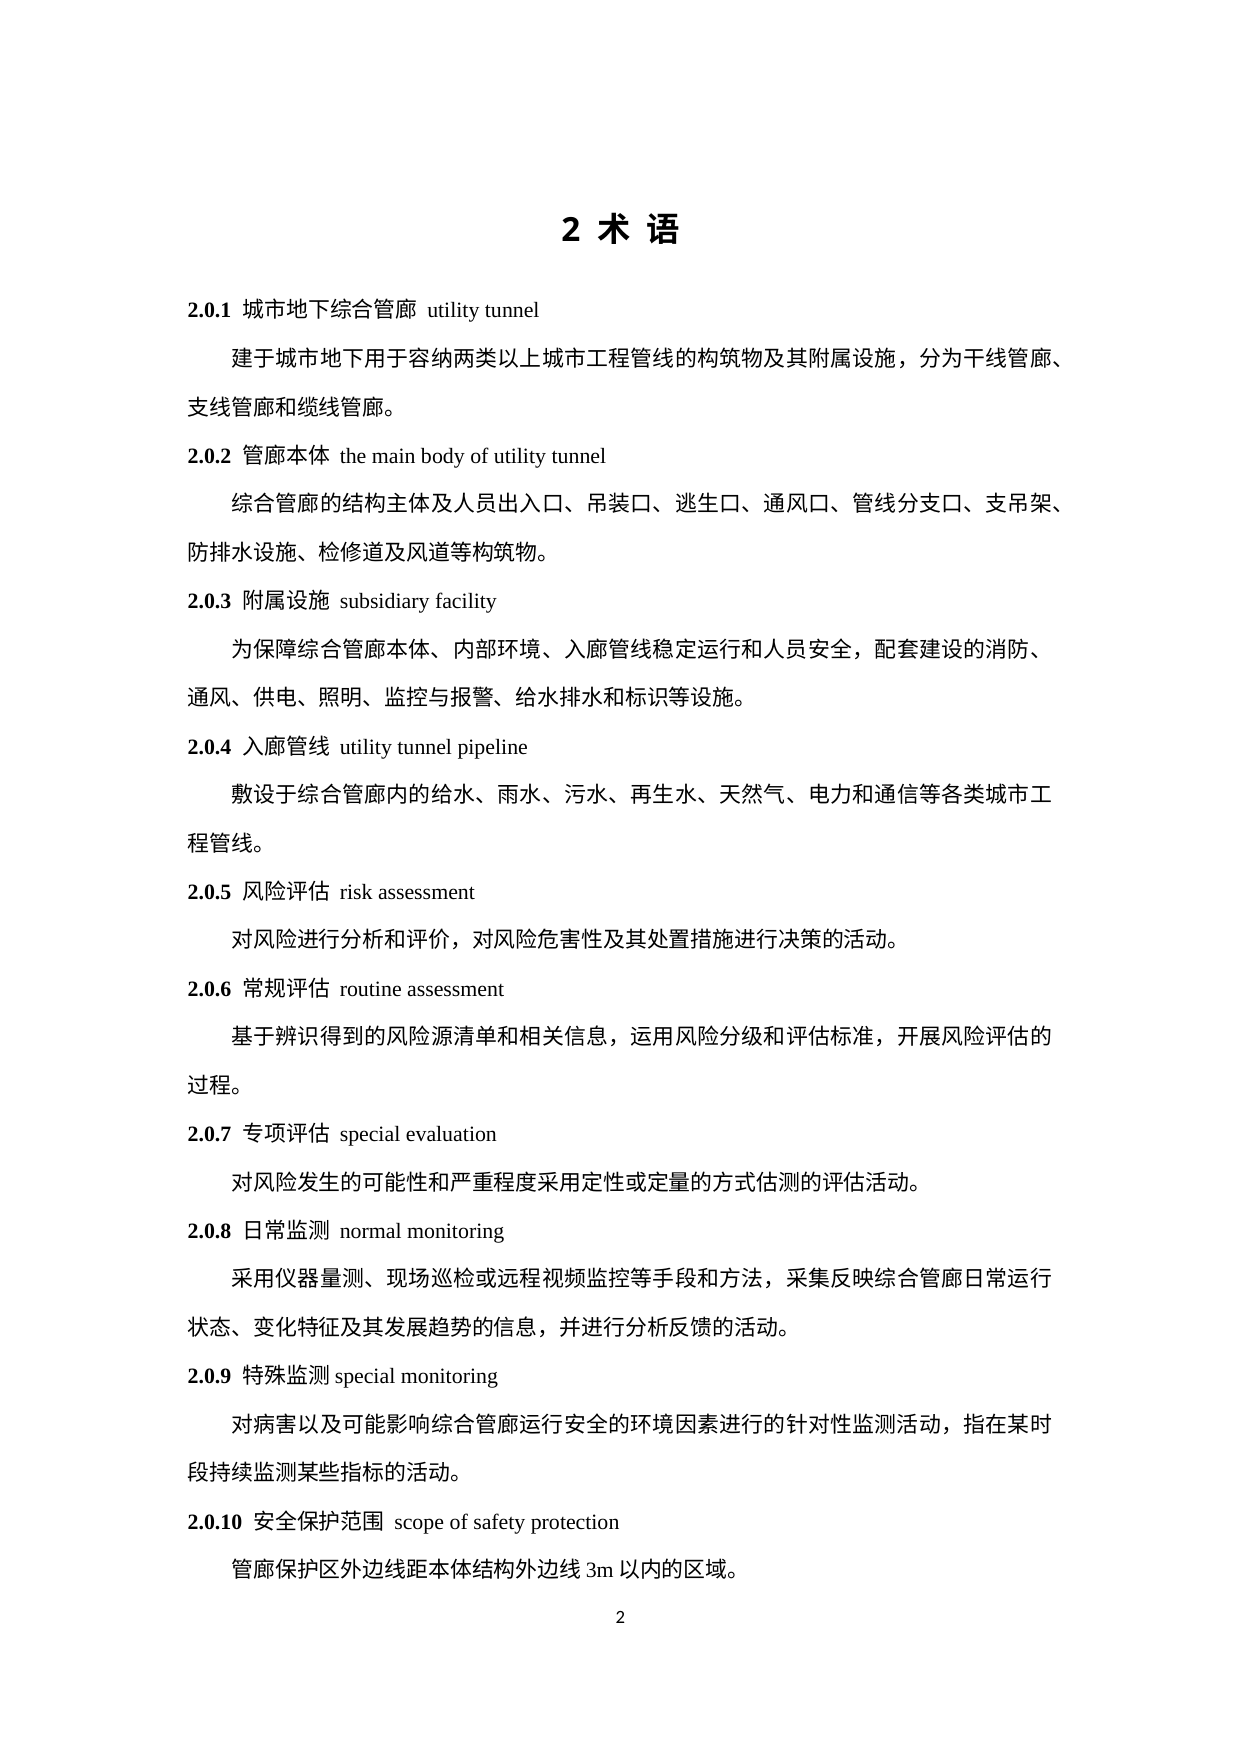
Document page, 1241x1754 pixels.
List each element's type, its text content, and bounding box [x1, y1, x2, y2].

text 2.0.2 管廊本体 the main body of utility tunnel [187, 437, 1053, 470]
text 对风险发生的可能性和严重程度采用定性或定量的方式估测的评估活动。 [187, 1164, 1053, 1197]
text 2.0.9 特殊监测 special monitoring [187, 1358, 1053, 1390]
text 2.0.8 日常监测 normal monitoring [187, 1212, 1053, 1245]
text 2.0.5 风险评估 risk assessment [187, 874, 1053, 906]
text 建于城市地下用于容纳两类以上城市工程管线的构筑物及其附属设施，分为干线管廊、支线管廊和缆线管廊。 [187, 340, 1053, 422]
text 采用仪器量测、现场巡检或远程视频监控等手段和方法，采集反映综合管廊日常运行状态、变化特征及其发展趋势的信息，并进行分析反馈的活动。 [187, 1261, 1053, 1342]
text 2 术 语 [187, 194, 1053, 259]
text 2.0.7 专项评估 special evaluation [187, 1116, 1053, 1148]
text 基于辨识得到的风险源清单和相关信息，运用风险分级和评估标准，开展风险评估的过程。 [187, 1019, 1053, 1100]
text 对病害以及可能影响综合管廊运行安全的环境因素进行的针对性监测活动，指在某时段持续监测某些指标的活动。 [187, 1406, 1053, 1487]
text 2.0.1 城市地下综合管廊 utility tunnel [187, 292, 1053, 324]
text 2.0.4 入廊管线 utility tunnel pipeline [187, 728, 1053, 761]
text 2.0.6 常规评估 routine assessment [187, 970, 1053, 1003]
text 为保障综合管廊本体、内部环境、入廊管线稳定运行和人员安全，配套建设的消防、通风、供电、照明、监控与报警、给水排水和标识等设施。 [187, 631, 1053, 712]
text 对风险进行分析和评价，对风险危害性及其处置措施进行决策的活动。 [187, 922, 1053, 954]
text 敷设于综合管廊内的给水、雨水、污水、再生水、天然气、电力和通信等各类城市工程管线。 [187, 777, 1053, 858]
text 2.0.10 安全保护范围 scope of safety protection [187, 1503, 1053, 1536]
text 管廊保护区外边线距本体结构外边线3m以内的区域。 [187, 1552, 1053, 1584]
text 综合管廊的结构主体及人员出入口、吊装口、逃生口、通风口、管线分支口、支吊架、防排水设施、检修道及风道等构筑物。 [187, 486, 1053, 567]
text 2.0.3 附属设施 subsidiary facility [187, 583, 1053, 615]
